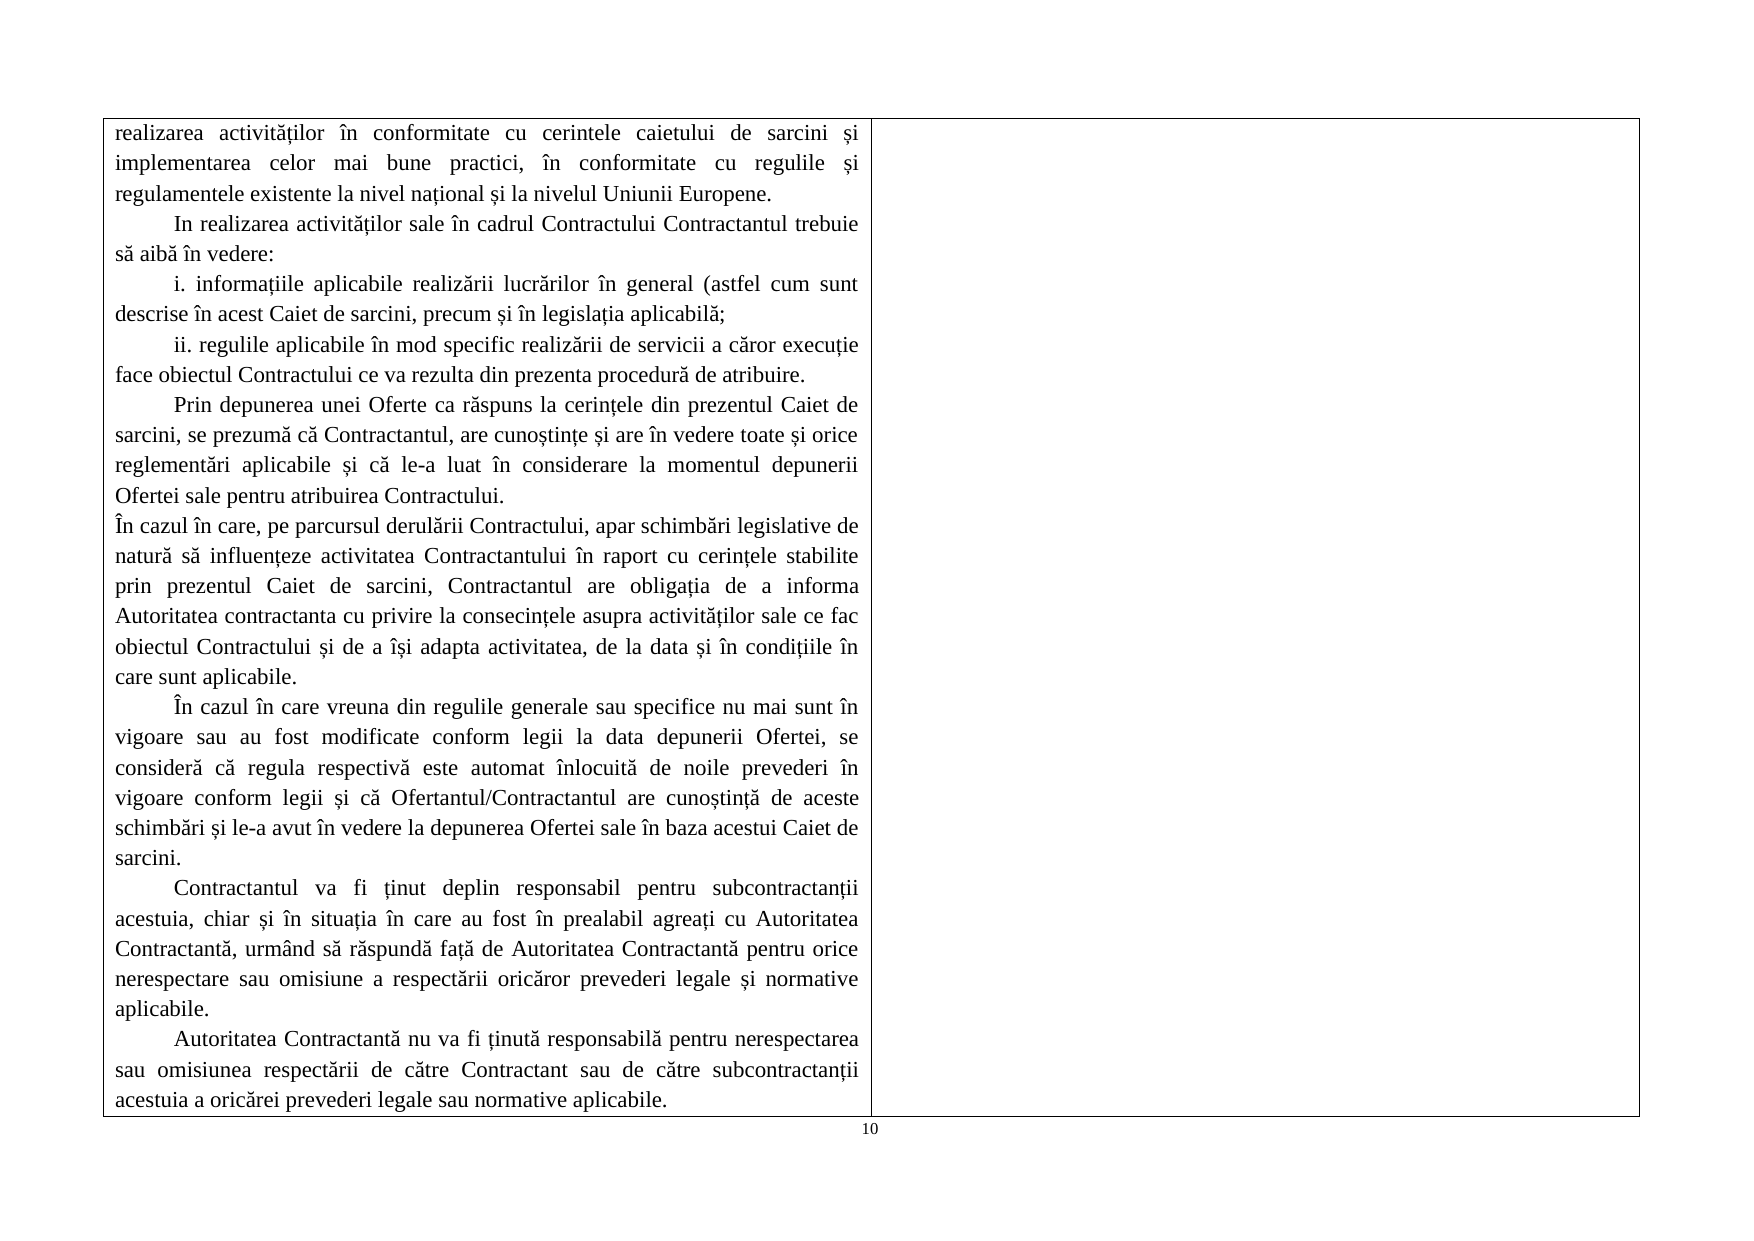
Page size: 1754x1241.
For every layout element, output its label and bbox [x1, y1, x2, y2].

table_cell [104, 119, 871, 1116]
table_cell [872, 119, 1639, 1116]
